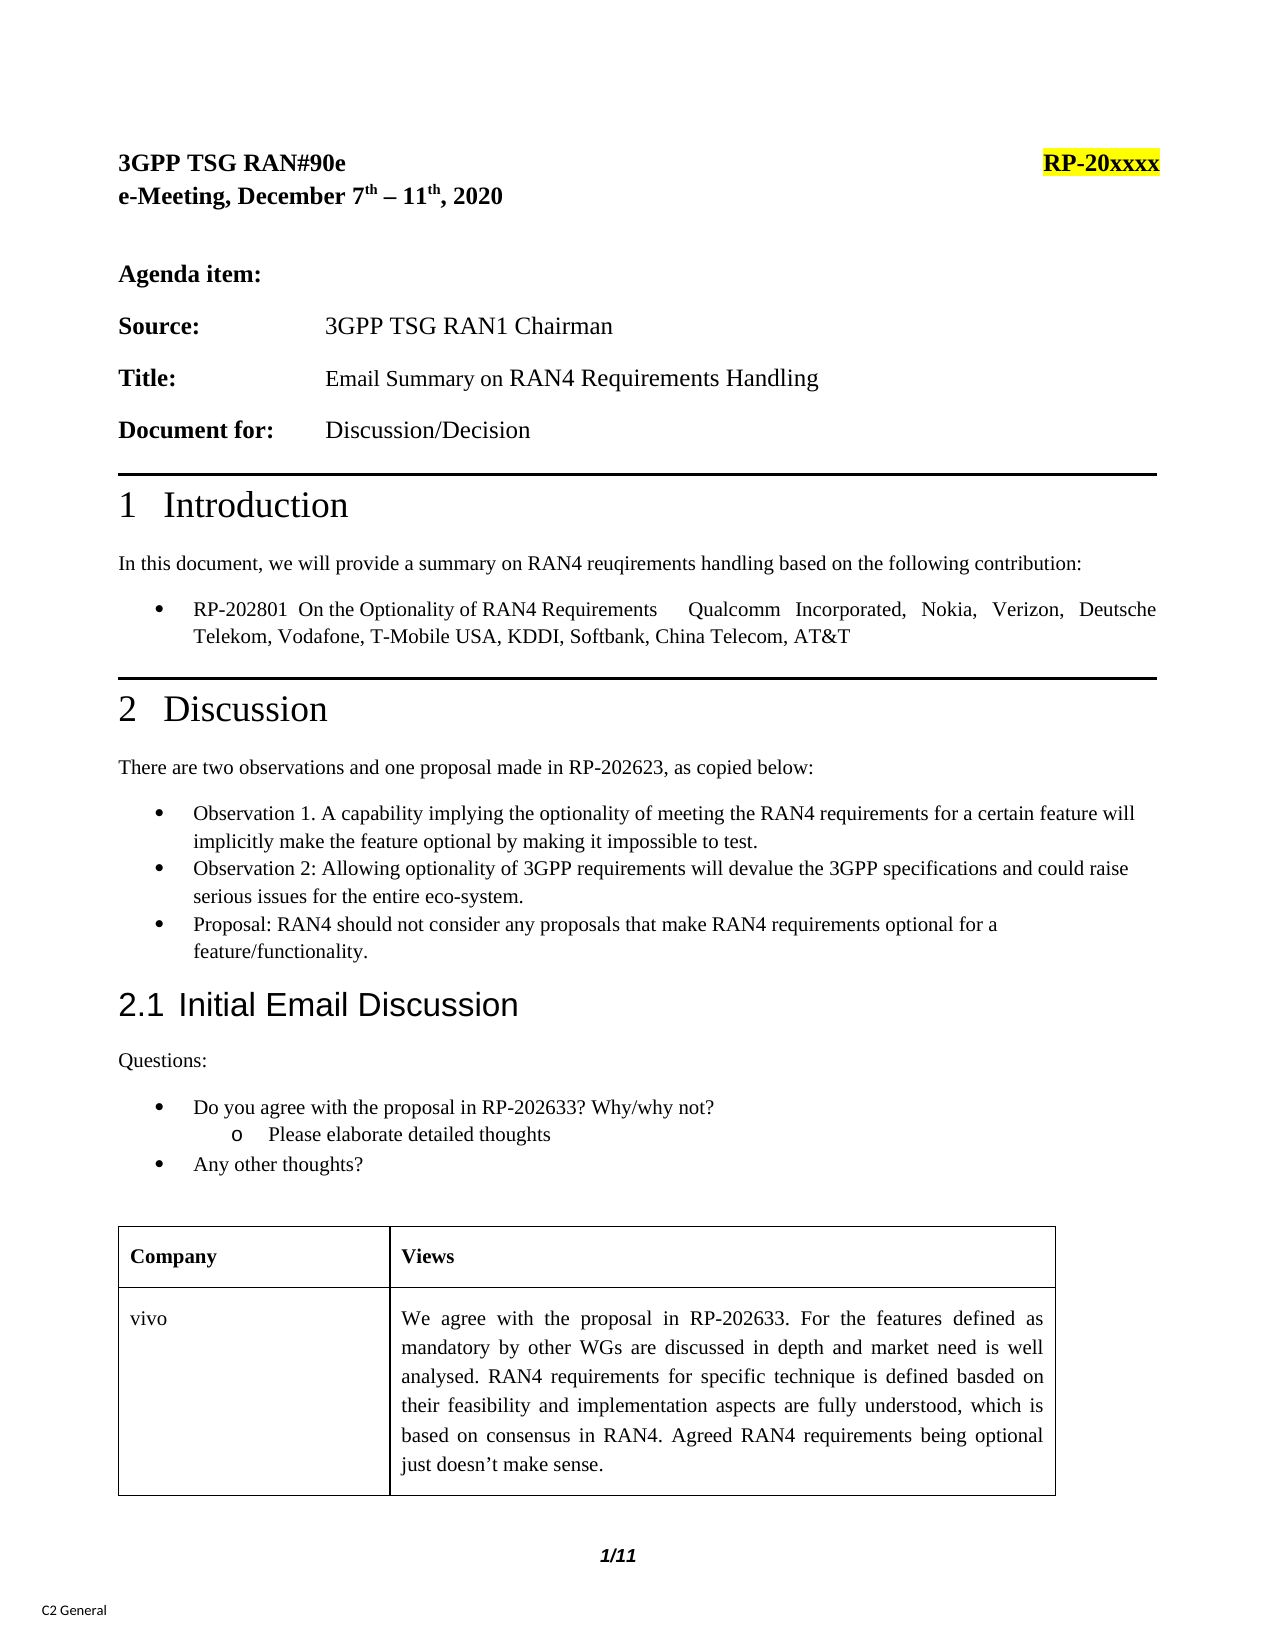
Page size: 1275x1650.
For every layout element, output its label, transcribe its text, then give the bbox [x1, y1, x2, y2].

table_cell We agree with the proposal in RP-202633. For the features defined as mandatory by other WGs are discussed in depth and market need is well analysed. RAN4 requirements for specific technique is defined basded on their feasibility and implementation aspects are fully understood, which is based on consensus in RAN4. Agreed RAN4 requirements being optional just doesn’t make sense. [391, 1288, 1055, 1494]
list Please elaborate detailed thoughts [231, 1122, 1157, 1148]
table_header Views [391, 1227, 1055, 1287]
list Observation 2: Allowing optionality of 3GPP requirements will devalue the 3GPP specifications and could raise serious issues for the entire eco-system. [156, 856, 1157, 908]
text Agenda item: [118, 259, 1157, 288]
text Source: 3GPP TSG RAN1 Chairman [118, 311, 1157, 340]
list Observation 1. A capability implying the optionality of meeting the RAN4 requirements for a certain feature will implicitly make the feature optional by making it impossible to test. [156, 801, 1157, 853]
text 3GPP TSG RAN#90e RP-20xxxx [118, 148, 1043, 176]
subtitle Initial Email Discussion [118, 985, 1157, 1024]
list Proposal: RAN4 should not consider any proposals that make RAN4 requirements optional for a feature/functionality. [156, 911, 1157, 963]
table_header Company [119, 1227, 389, 1287]
text Document for: Discussion/Decision [118, 415, 1157, 443]
list RP-202801 On the Optionality of RAN4 Requirements Qualcomm Incorporated, Nokia, Verizon, Deutsche Telekom, Vodafone, T-Mobile USA, KDDI, Softbank, China Telecom, AT&T [156, 597, 1157, 648]
list Do you agree with the proposal in RP-202633? Why/why not? [156, 1095, 1157, 1119]
text Questions: [118, 1048, 1157, 1072]
text In this document, we will provide a summary on RAN4 reuqirements handling based on the following contribution: [118, 550, 1157, 574]
subtitle Discussion [118, 680, 1157, 729]
list Any other thoughts? [156, 1152, 1157, 1176]
text e-Meeting, December 7th – 11th, 2020 [118, 181, 1157, 209]
text There are two observations and one proposal made in RP-202623, as copied below: [118, 755, 1157, 779]
table_cell vivo [119, 1288, 389, 1494]
text Title: Email Summary on RAN4 Requirements Handling [118, 363, 1157, 392]
subtitle Introduction [118, 476, 1157, 525]
